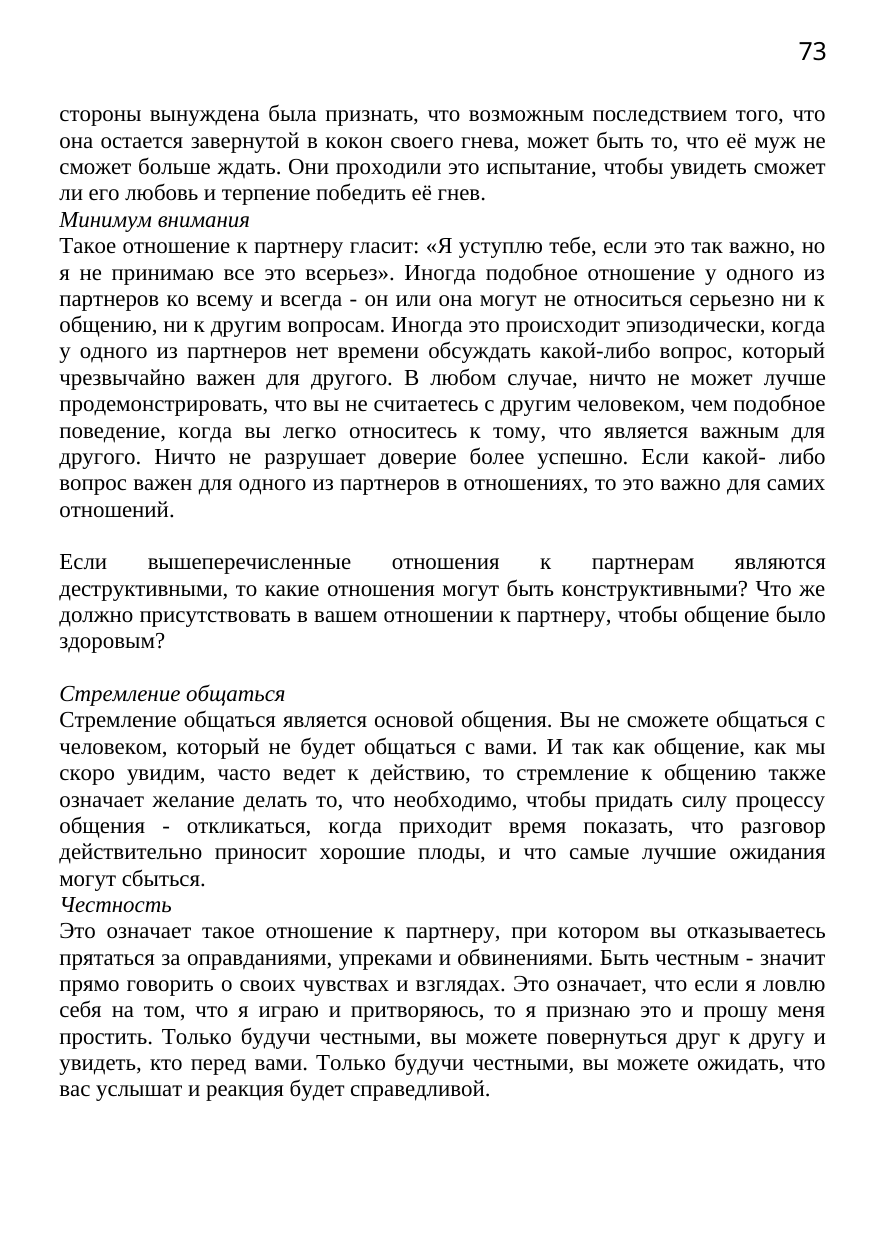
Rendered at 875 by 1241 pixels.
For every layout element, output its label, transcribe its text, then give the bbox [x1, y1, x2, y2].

text Стремление общаться [59, 680, 827, 707]
text Это означает такое отношение к партнеру, при котором вы отказываетесь прятаться за оправданиями, упреками и обвинениями. Быть честным - значит прямо говорить о своих чувствах и взглядах. Это означает, что если я ловлю себя на том, что я играю и притворяюсь, то я признаю это и прошу меня простить. Только будучи честными, вы можете повернуться друг к другу и увидеть, кто перед вами. Только будучи честными, вы можете ожидать, что вас услышат и реакция будет справедливой. [59, 917, 827, 1102]
text Минимум внимания [59, 206, 827, 232]
text Честность [59, 891, 827, 917]
text Стремление общаться является основой общения. Вы не сможете общаться с человеком, который не будет общаться с вами. И так как общение, как мы скоро увидим, часто ведет к действию, то стремление к общению также означает желание делать то, что необходимо, чтобы придать силу процессу общения - откликаться, когда приходит время показать, что разговор действительно приносит хорошие плоды, и что самые лучшие ожидания могут сбыться. [59, 707, 827, 891]
text Такое отношение к партнеру гласит: «Я уступлю тебе, если это так важно, но я не принимаю все это всерьез». Иногда подобное отношение у одного из партнеров ко всему и всегда - он или она могут не относиться серьезно ни к общению, ни к другим вопросам. Иногда это происходит эпизодически, когда у одного из партнеров нет времени обсуждать какой-либо вопрос, который чрезвычайно важен для другого. В любом случае, ничто не может лучше продемонстрировать, что вы не считаетесь с другим человеком, чем подобное поведение, когда вы легко относитесь к тому, что является важным для другого. Ничто не разрушает доверие более успешно. Если какой- либо вопрос важен для одного из партнеров в отношениях, то это важно для самих отношений. [59, 232, 827, 522]
text Если вышеперечисленные отношения к партнерам являются деструктивными, то какие отношения могут быть конструктивными? Что же должно присутствовать в вашем отношении к партнеру, чтобы общение было здоровым? [59, 548, 827, 654]
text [59, 100, 827, 206]
